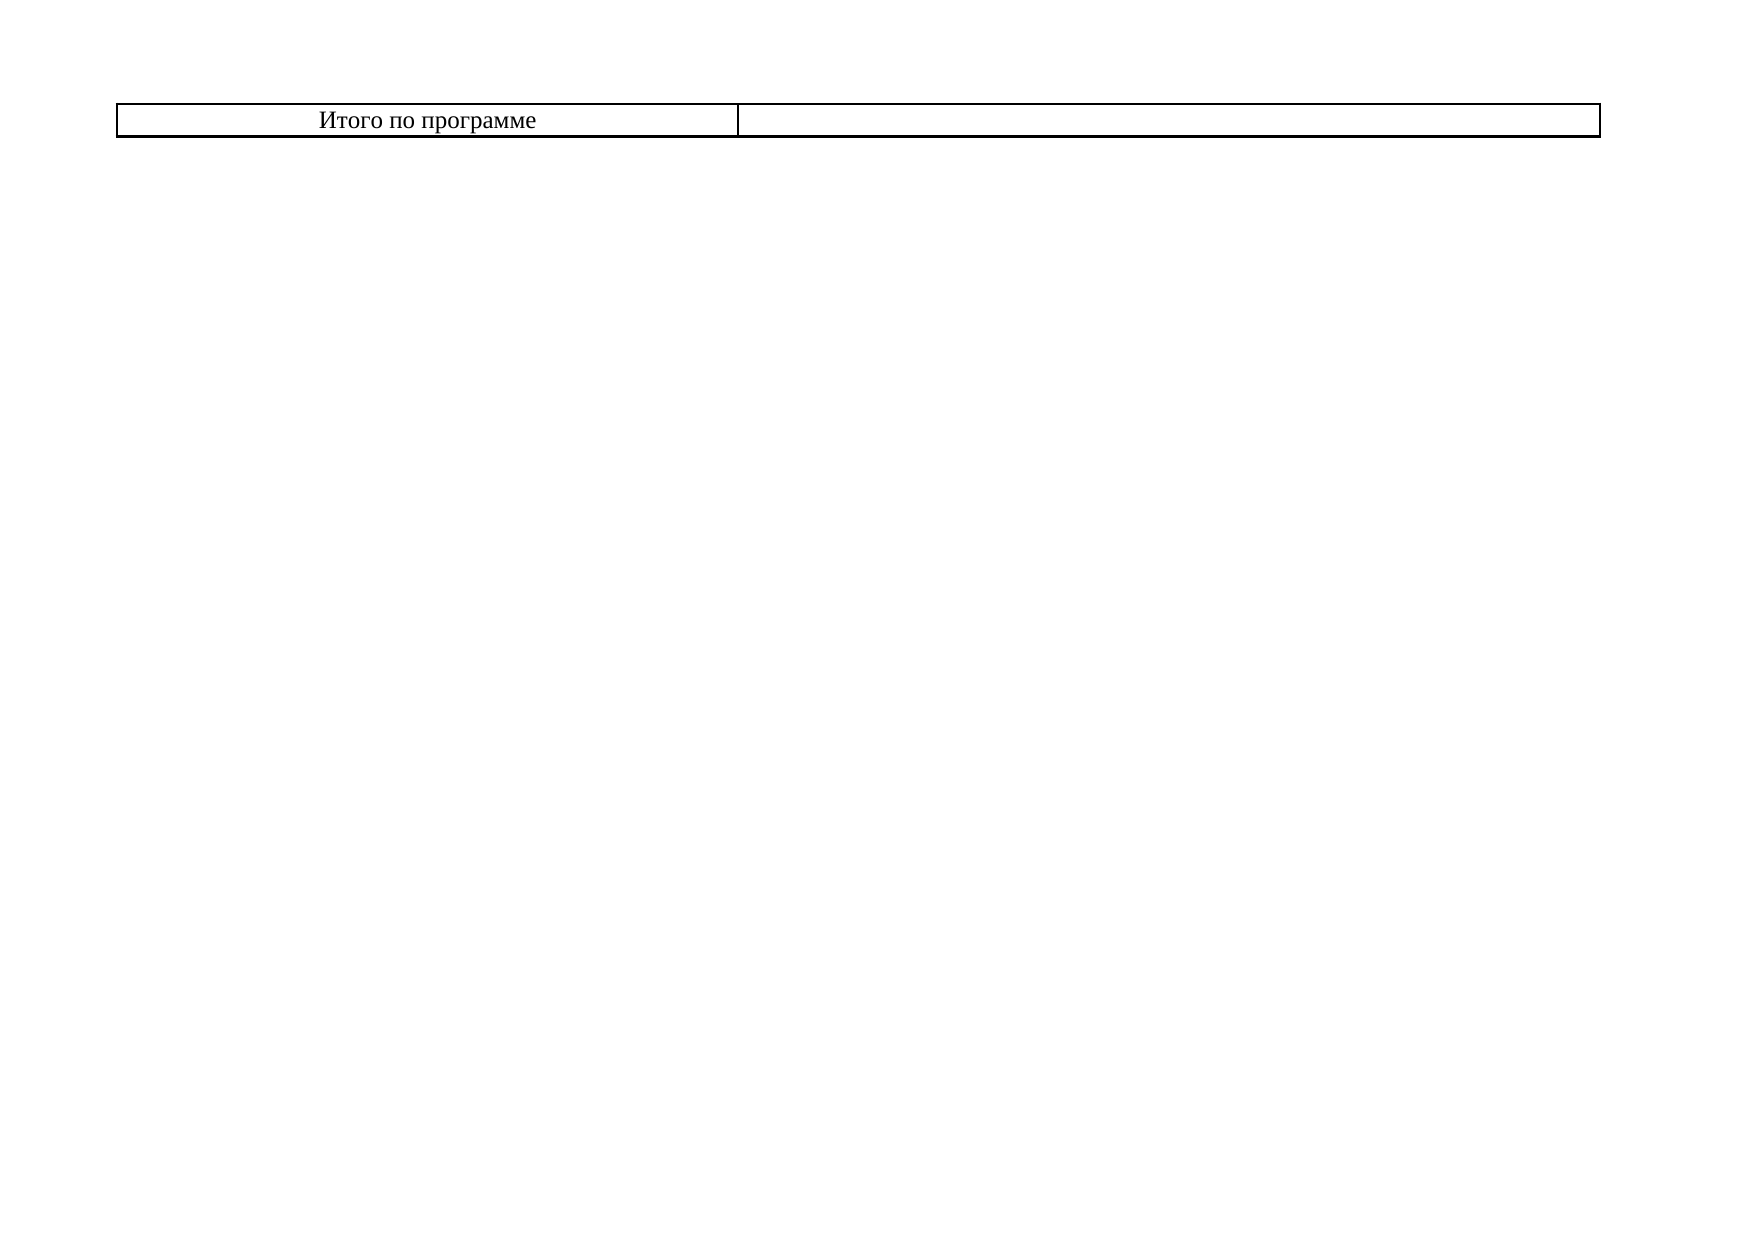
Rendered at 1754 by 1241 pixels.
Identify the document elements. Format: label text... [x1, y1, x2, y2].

table_cell Итого по программе [118, 105, 737, 135]
table_cell [739, 105, 1599, 135]
